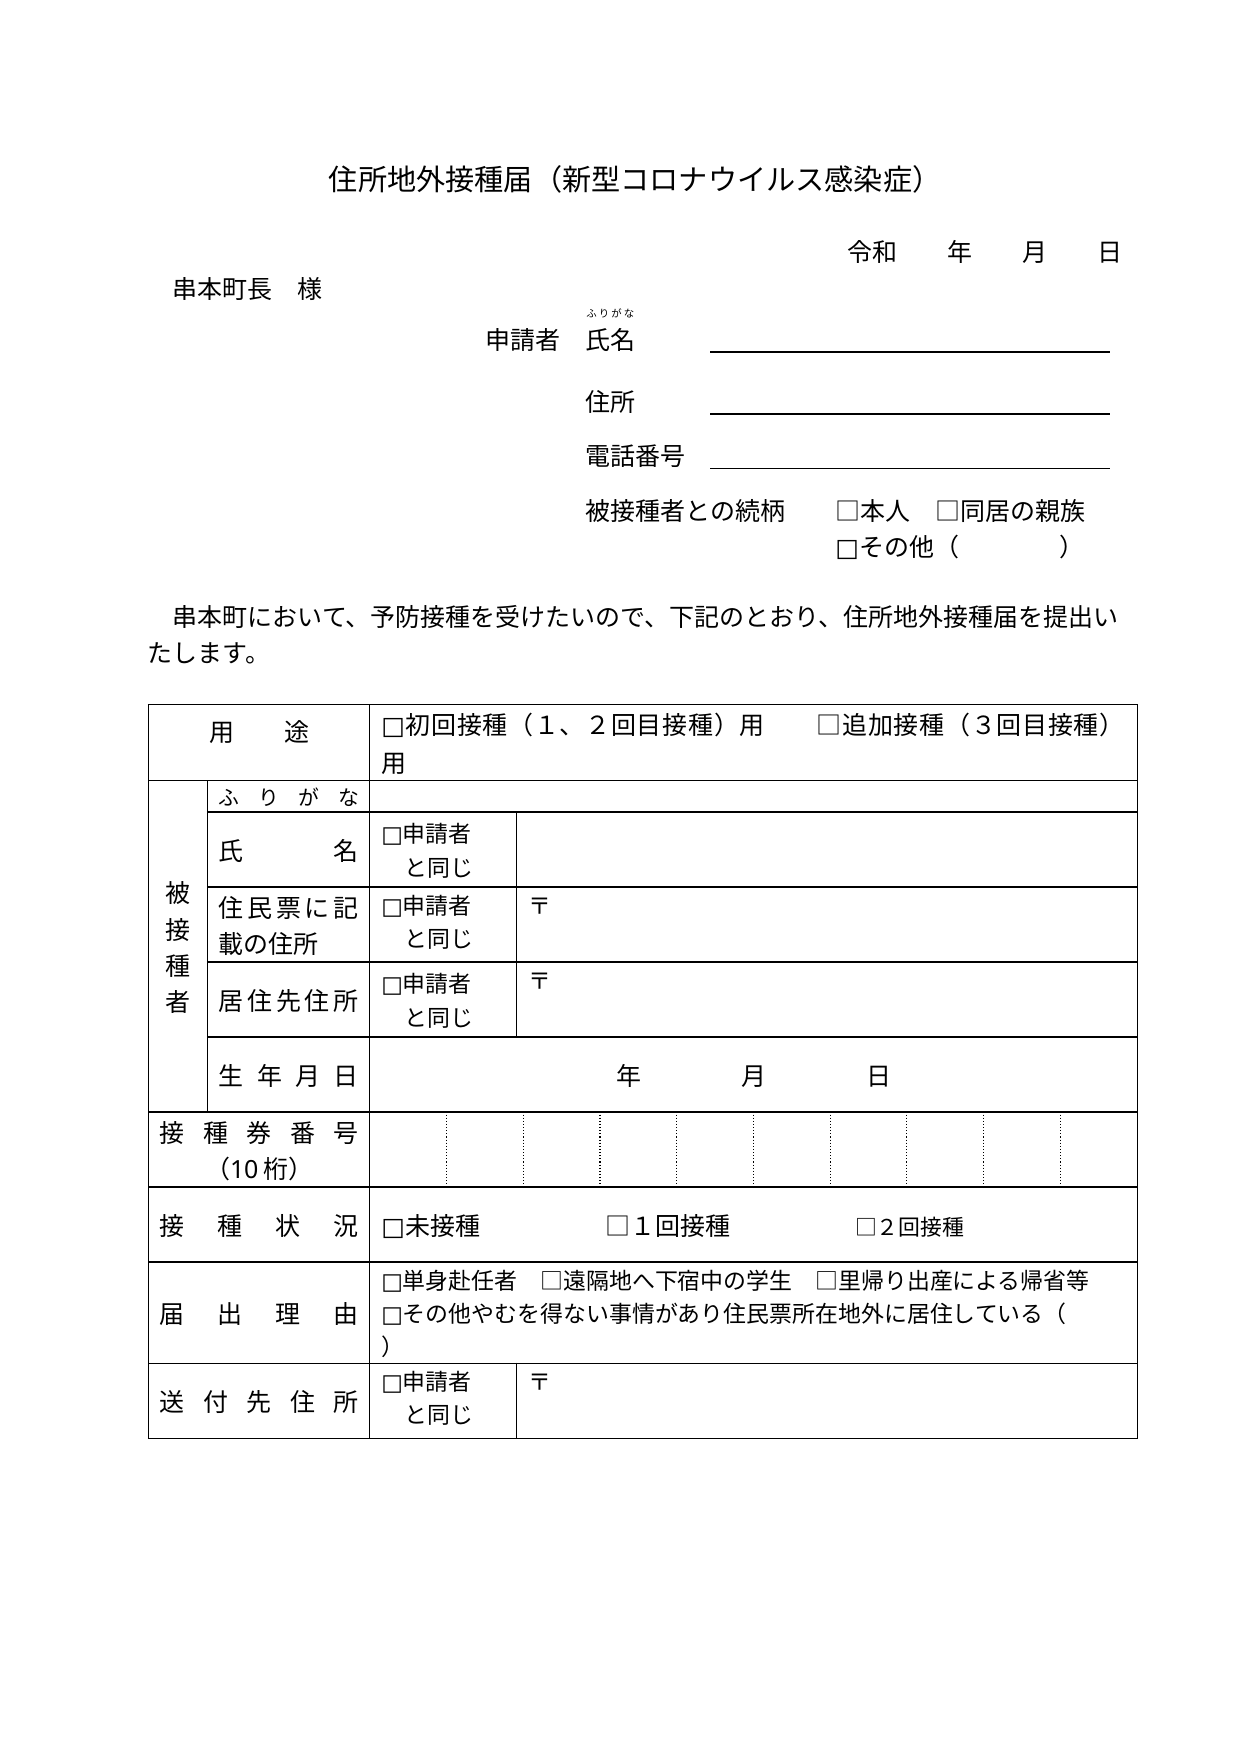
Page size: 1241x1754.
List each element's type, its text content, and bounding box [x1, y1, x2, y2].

text 住所地外接種届（新型コロナウイルス感染症） [148, 156, 1122, 199]
table_cell 生年月日 [208, 1038, 369, 1111]
table_cell [600, 1113, 677, 1186]
table_cell □未接種 □１回接種 □２回接種 [370, 1188, 1137, 1261]
text 串本町長 様 [147, 269, 1122, 305]
table_cell □申請者 と同じ [370, 888, 516, 961]
table_cell [370, 1113, 446, 1186]
table_cell 住民票に記載の住所 [208, 888, 369, 961]
table_cell □申請者 と同じ [370, 1364, 516, 1437]
table_header □初回接種（１、２回目接種）用 □追加接種（３回目接種）用 [370, 705, 1137, 780]
table_header 用 途 [149, 705, 369, 780]
table_cell [677, 1113, 753, 1186]
table_cell □単身赴任者 □遠隔地へ下宿中の学生 □里帰り出産による帰省等 □その他やむを得ない事情があり住民票所在地外に居住している（ ） [370, 1263, 1137, 1362]
table_cell □申請者 と同じ [370, 963, 516, 1036]
table_cell 届出理由 [149, 1263, 369, 1362]
table_cell [1060, 1113, 1137, 1186]
table_cell [370, 781, 1137, 811]
table_cell 接種状況 [149, 1188, 369, 1261]
table_cell ふりがな [208, 781, 369, 811]
table_cell 氏 名 [208, 813, 369, 886]
table_cell [830, 1113, 907, 1186]
table_cell 居住先住所 [208, 963, 369, 1036]
text 令和 年 月 日 [148, 233, 1122, 269]
text 申請者 [148, 305, 1122, 357]
table_cell 年 月 日 [370, 1038, 1137, 1111]
table_cell [984, 1113, 1060, 1186]
table_cell [446, 1113, 523, 1186]
text 被接種者との続柄 □本人 □同居の親族 [148, 491, 1122, 527]
table_cell [523, 1113, 600, 1186]
table_cell □申請者 と同じ [370, 813, 516, 886]
table_cell [753, 1113, 830, 1186]
text 電話番号 [148, 437, 1122, 473]
table_cell 接種券番号 （10桁） [149, 1113, 369, 1186]
table_cell 被接種者 [149, 781, 207, 1111]
table_cell [907, 1113, 983, 1186]
table_cell 〒 [517, 1364, 1137, 1437]
table_cell 送付先住所 [149, 1364, 369, 1437]
table_cell 〒 [517, 963, 1137, 1036]
table_cell 〒 [517, 888, 1137, 961]
table_cell [517, 813, 1137, 886]
text □その他（ ） [148, 527, 1122, 563]
text 住所 [148, 382, 1122, 418]
text 串本町において、予防接種を受けたいので、下記のとおり、住所地外接種届を提出いたします。 [148, 598, 1122, 670]
